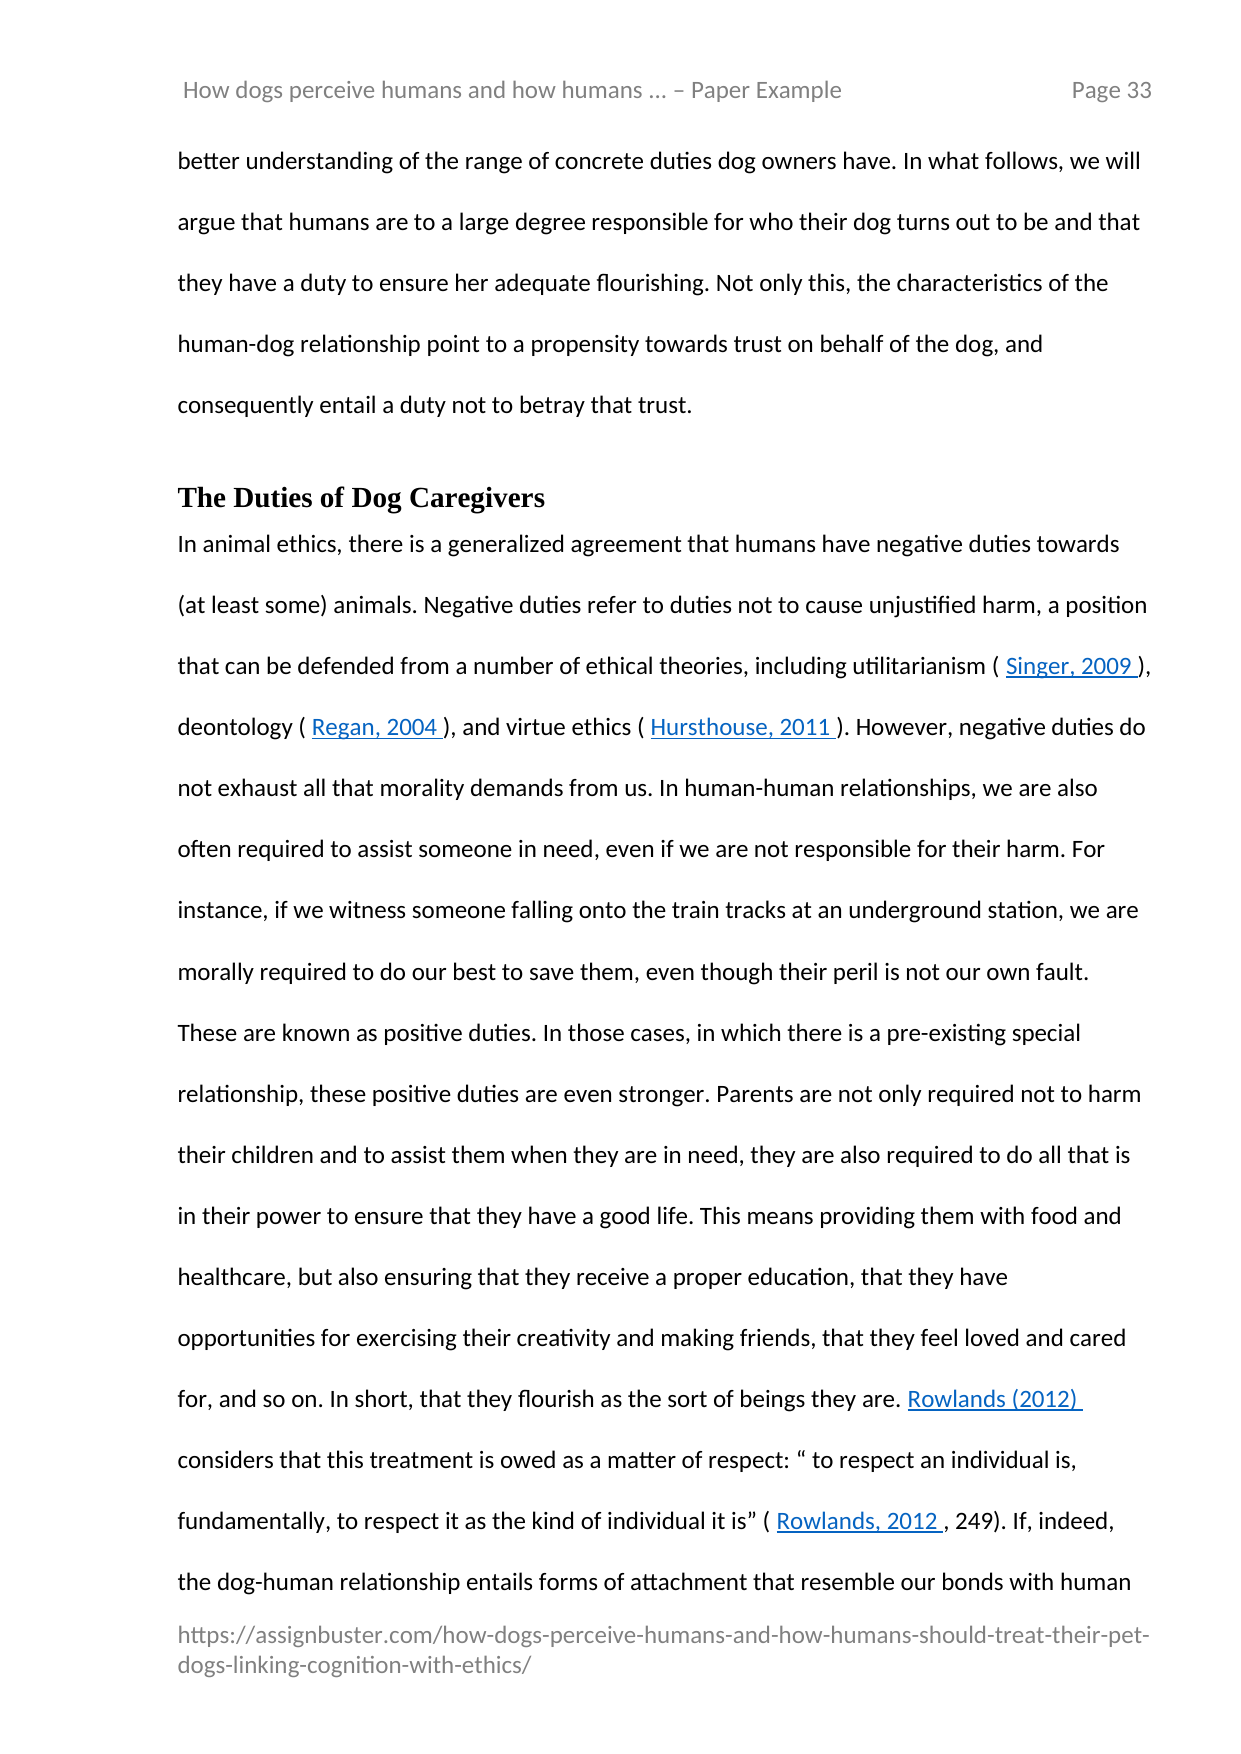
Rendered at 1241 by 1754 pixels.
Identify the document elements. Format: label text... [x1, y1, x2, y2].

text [177, 528, 1152, 1597]
subtitle The Duties of Dog Caregivers [177, 480, 1152, 513]
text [177, 145, 1152, 420]
